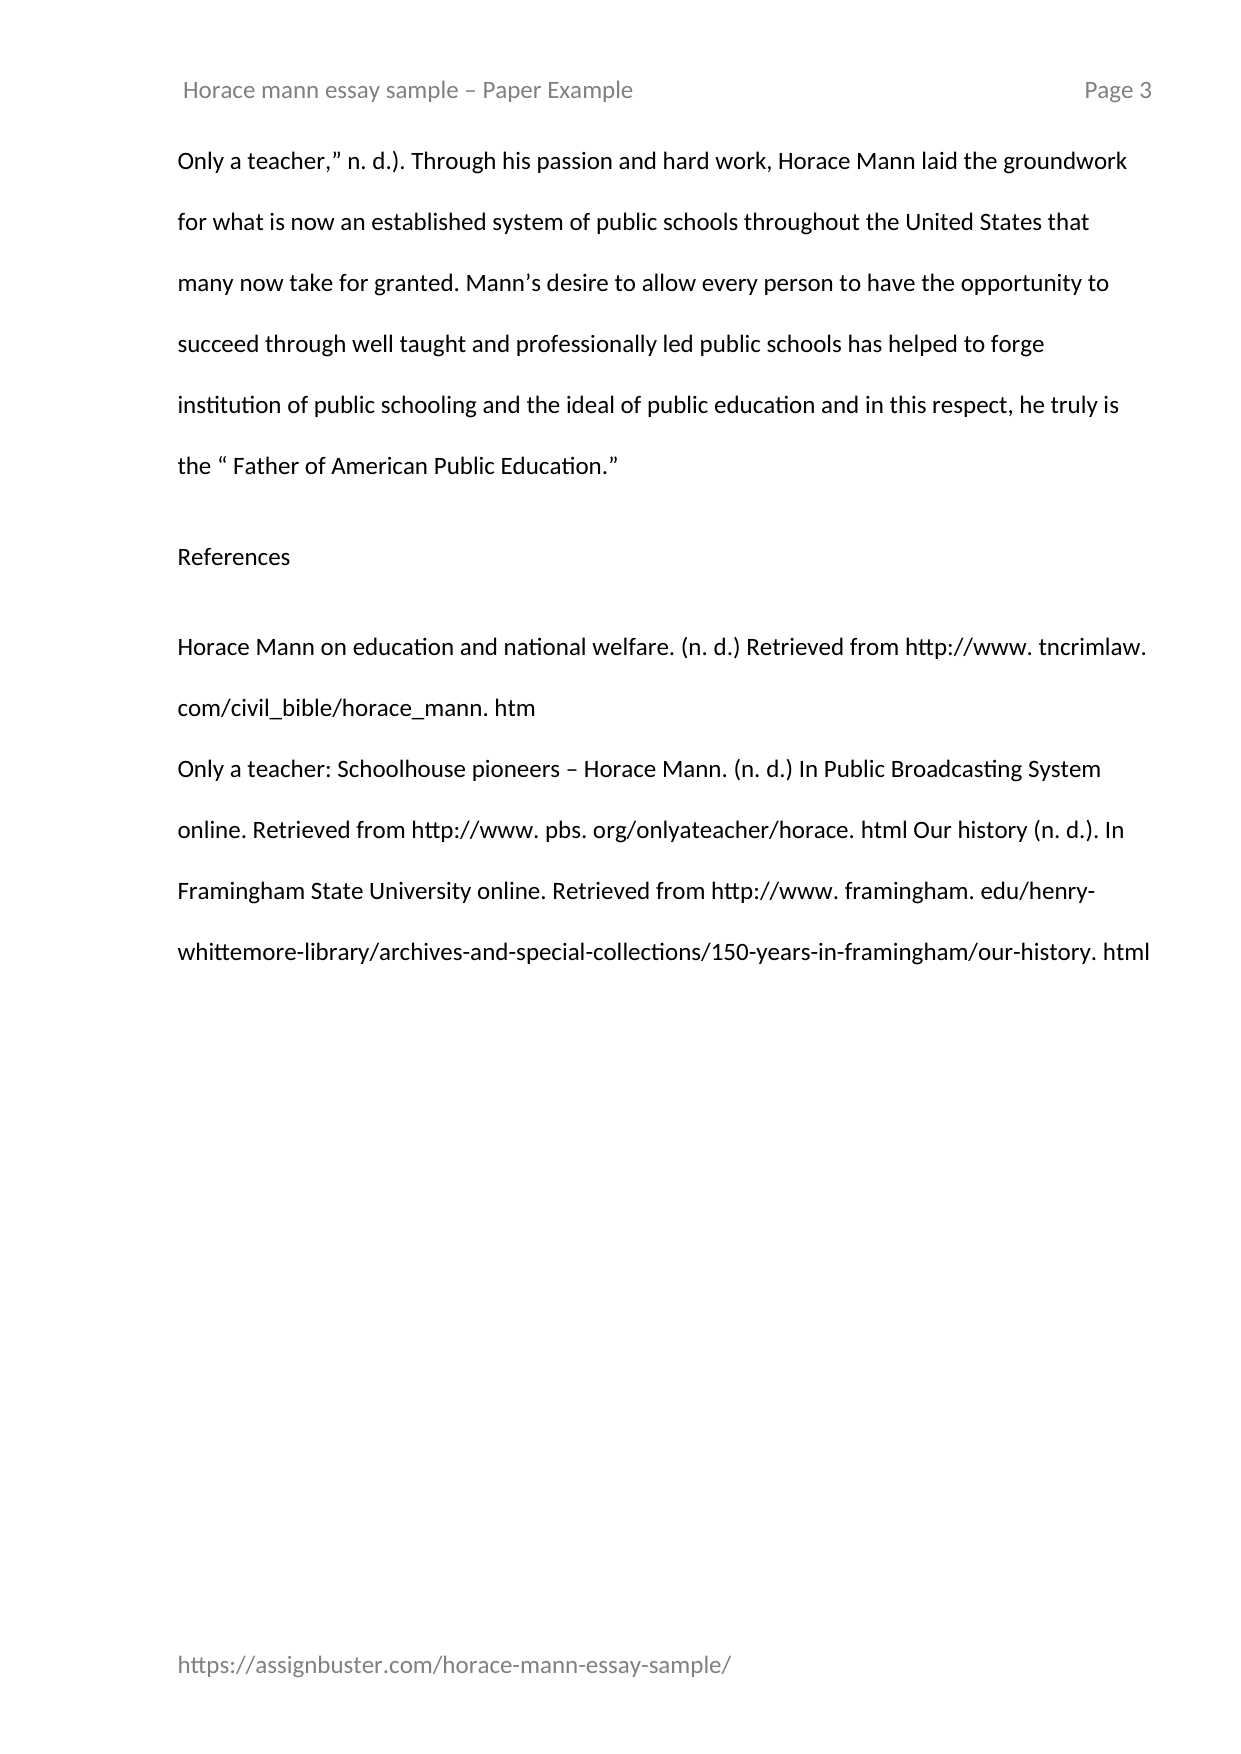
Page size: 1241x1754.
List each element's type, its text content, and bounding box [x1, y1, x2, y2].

text References [177, 541, 1152, 571]
text Horace Mann on education and national welfare. (n. d.) Retrieved from http://www. tncrimlaw. com/civil_bible/horace_mann. htm Only a teacher: Schoolhouse pioneers – Horace Mann. (n. d.) In Public Broadcasting System online. Retrieved from http://www. pbs. org/onlyateacher/horace. html Our history (n. d.). In Framingham State University online. Retrieved from http://www. framingham. edu/henry-whittemore-library/archives-and-special-collections/150-years-in-framingham/our-history. html [177, 631, 1152, 967]
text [177, 145, 1152, 481]
